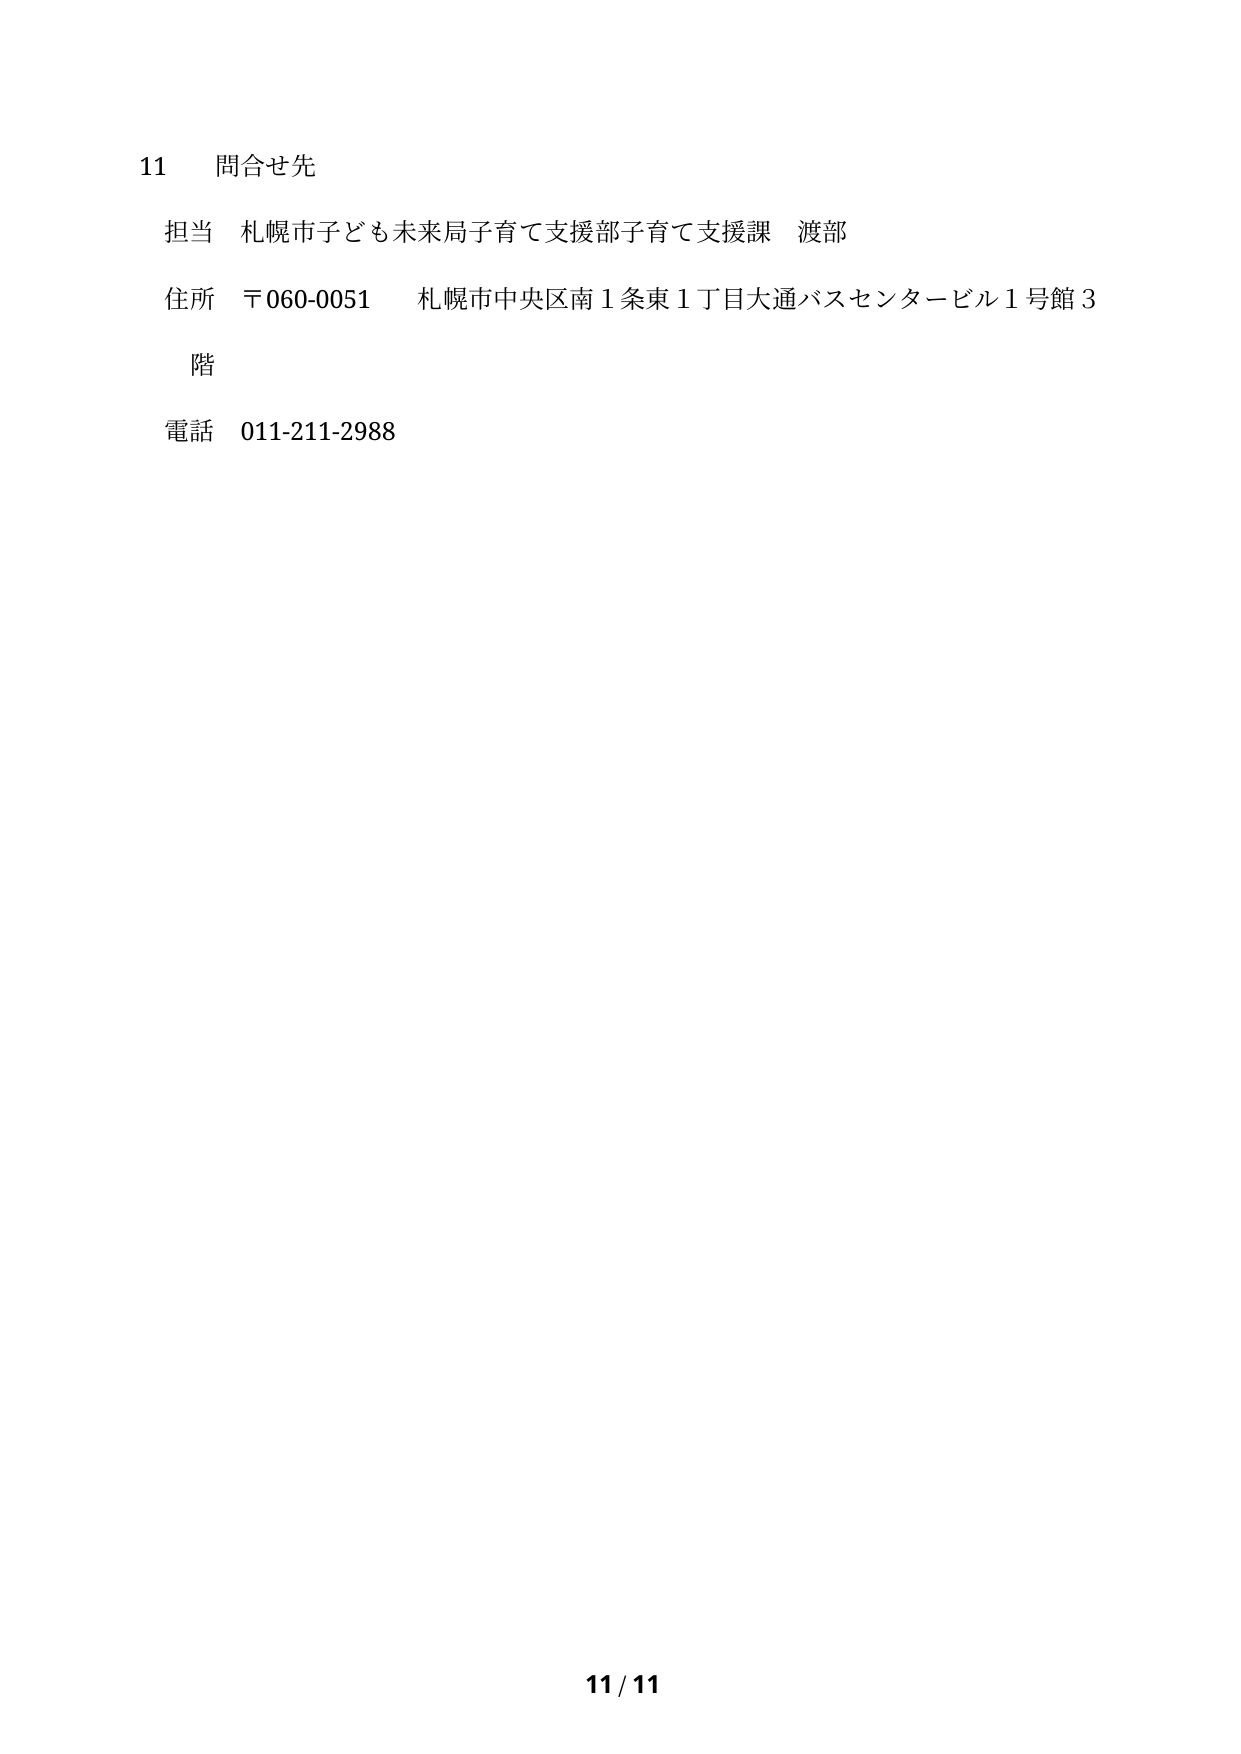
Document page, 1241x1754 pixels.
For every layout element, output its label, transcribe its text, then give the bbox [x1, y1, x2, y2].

text 担当 札幌市子ども未来局子育て支援部子育て支援課 渡部 [161, 198, 1101, 264]
text 11 問合せ先 [139, 132, 1101, 198]
text 住所 〒060-0051 札幌市中央区南１条東１丁目大通バスセンタービル１号館３階 [161, 264, 1101, 397]
text 電話 011-211-2988 [161, 397, 1101, 463]
